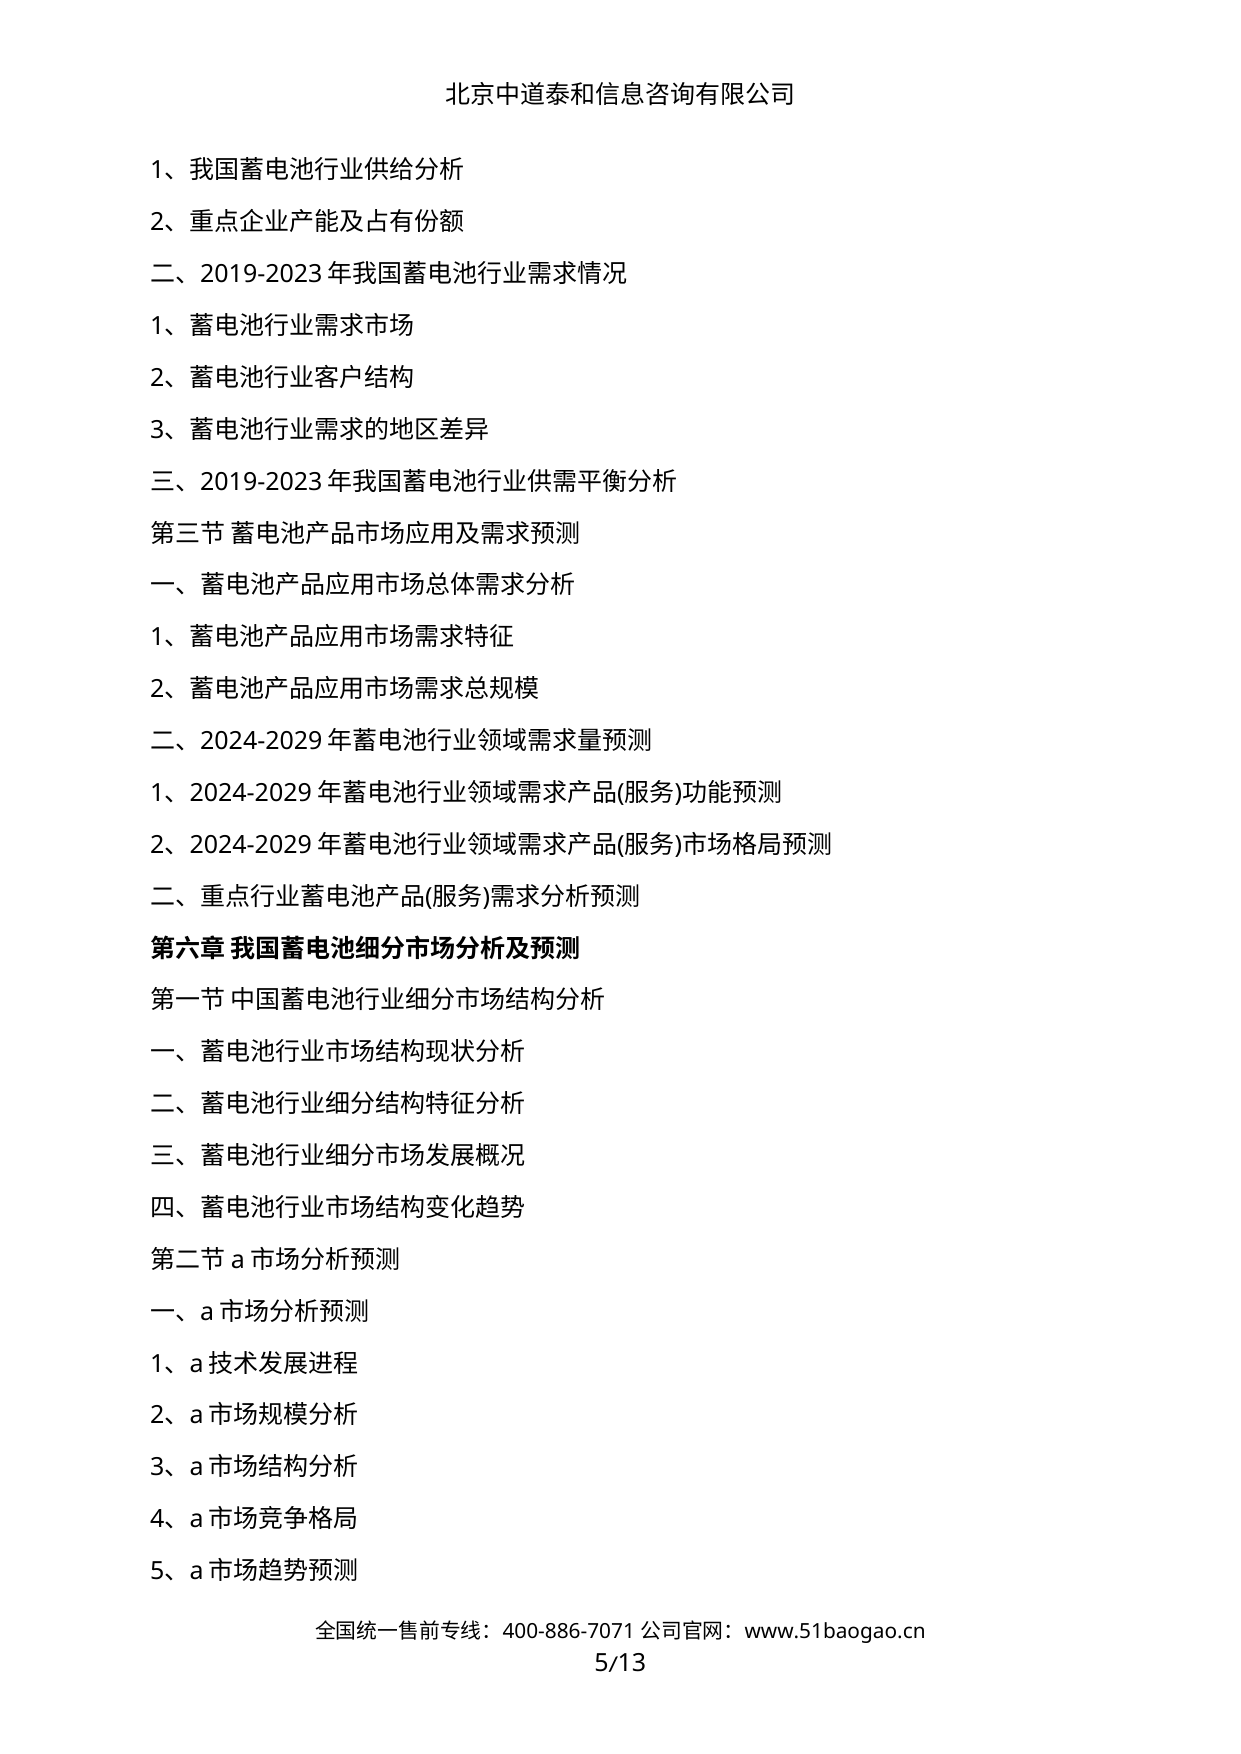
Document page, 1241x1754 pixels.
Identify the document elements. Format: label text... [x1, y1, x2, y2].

text 1、我国蓄电池行业供给分析 [150, 150, 1090, 186]
text 一、蓄电池产品应用市场总体需求分析 [150, 565, 1090, 601]
text 2、a市场规模分析 [150, 1395, 1090, 1431]
text 第三节 蓄电池产品市场应用及需求预测 [150, 513, 1090, 549]
text 三、2019-2023年我国蓄电池行业供需平衡分析 [150, 461, 1090, 497]
text 二、2019-2023年我国蓄电池行业需求情况 [150, 254, 1090, 290]
text 2、2024-2029年蓄电池行业领域需求产品(服务)市场格局预测 [150, 824, 1090, 861]
text 一、蓄电池行业市场结构现状分析 [150, 1032, 1090, 1068]
text 第二节 a市场分析预测 [150, 1239, 1090, 1276]
text 2、重点企业产能及占有份额 [150, 202, 1090, 238]
text 1、2024-2029年蓄电池行业领域需求产品(服务)功能预测 [150, 772, 1090, 809]
text 3、a市场结构分析 [150, 1447, 1090, 1483]
text 二、重点行业蓄电池产品(服务)需求分析预测 [150, 876, 1090, 912]
text 二、2024-2029年蓄电池行业领域需求量预测 [150, 721, 1090, 757]
text 4、a市场竞争格局 [150, 1499, 1090, 1535]
text 2、蓄电池行业客户结构 [150, 357, 1090, 394]
text 三、蓄电池行业细分市场发展概况 [150, 1136, 1090, 1172]
text 5、a市场趋势预测 [150, 1551, 1090, 1587]
text 二、蓄电池行业细分结构特征分析 [150, 1084, 1090, 1120]
text 四、蓄电池行业市场结构变化趋势 [150, 1187, 1090, 1224]
text 第一节 中国蓄电池行业细分市场结构分析 [150, 980, 1090, 1016]
text 第六章 我国蓄电池细分市场分析及预测 [150, 928, 1090, 964]
text 1、蓄电池产品应用市场需求特征 [150, 617, 1090, 653]
text 1、蓄电池行业需求市场 [150, 306, 1090, 342]
text 一、a市场分析预测 [150, 1291, 1090, 1327]
text 2、蓄电池产品应用市场需求总规模 [150, 669, 1090, 705]
text 3、蓄电池行业需求的地区差异 [150, 409, 1090, 446]
text 1、a技术发展进程 [150, 1343, 1090, 1379]
